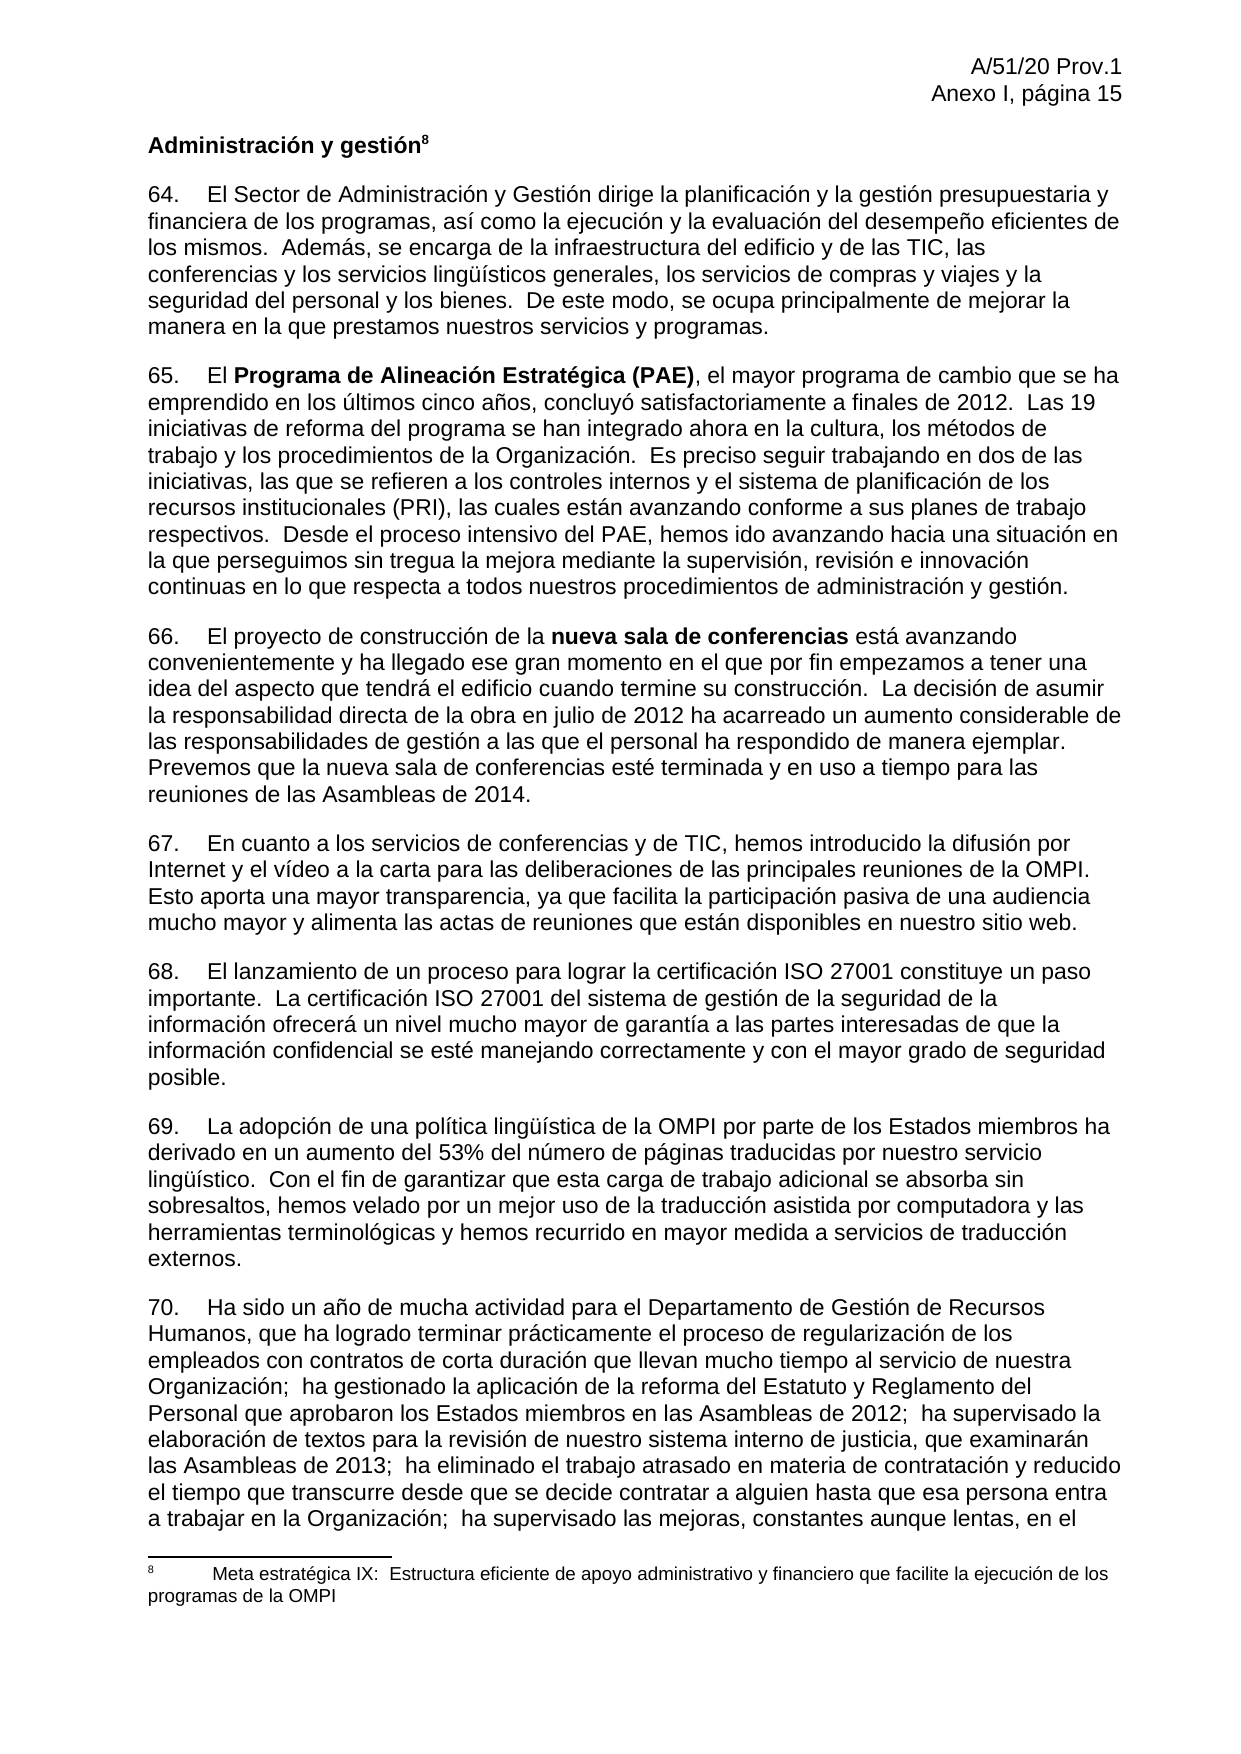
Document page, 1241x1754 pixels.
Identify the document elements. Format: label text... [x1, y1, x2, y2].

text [148, 1294, 1122, 1531]
text En cuanto a los servicios de conferencias y de TIC, hemos introducido la difusión por Internet y el vídeo a la carta para las deliberaciones de las principales reuniones de la OMPI. Esto aporta una mayor transparencia, ya que facilita la participación pasiva de una audiencia mucho mayor y alimenta las actas de reuniones que están disponibles en nuestro sitio web. [148, 830, 1122, 935]
text El lanzamiento de un proceso para lograr la certificación ISO 27001 constituye un paso importante. La certificación ISO 27001 del sistema de gestión de la seguridad de la información ofrecerá un nivel mucho mayor de garantía a las partes interesadas de que la información confidencial se esté manejando correctamente y con el mayor grado de seguridad posible. [148, 958, 1122, 1090]
text El Programa de Alineación Estratégica (PAE), el mayor programa de cambio que se ha emprendido en los últimos cinco años, concluyó satisfactoriamente a finales de 2012. Las 19 iniciativas de reforma del programa se han integrado ahora en la cultura, los métodos de trabajo y los procedimientos de la Organización. Es preciso seguir trabajando en dos de las iniciativas, las que se refieren a los controles internos y el sistema de planificación de los recursos institucionales (PRI), las cuales están avanzando conforme a sus planes de trabajo respectivos. Desde el proceso intensivo del PAE, hemos ido avanzando hacia una situación en la que perseguimos sin tregua la mejora mediante la supervisión, revisión e innovación continuas en lo que respecta a todos nuestros procedimientos de administración y gestión. [148, 362, 1122, 600]
list Administración y gestión [148, 132, 1122, 158]
text La adopción de una política lingüística de la OMPI por parte de los Estados miembros ha derivado en un aumento del 53% del número de páginas traducidas por nuestro servicio lingüístico. Con el fin de garantizar que esta carga de trabajo adicional se absorba sin sobresaltos, hemos velado por un mejor uso de la traducción asistida por computadora y las herramientas terminológicas y hemos recurrido en mayor medida a servicios de traducción externos. [148, 1113, 1122, 1271]
text El Sector de Administración y Gestión dirige la planificación y la gestión presupuestaria y financiera de los programas, así como la ejecución y la evaluación del desempeño eficientes de los mismos. Además, se encarga de la infraestructura del edificio y de las TIC, las conferencias y los servicios lingüísticos generales, los servicios de compras y viajes y la seguridad del personal y los bienes. De este modo, se ocupa principalmente de mejorar la manera en la que prestamos nuestros servicios y programas. [148, 181, 1122, 339]
text El proyecto de construcción de la nueva sala de conferencias está avanzando convenientemente y ha llegado ese gran momento en el que por fin empezamos a tener una idea del aspecto que tendrá el edificio cuando termine su construcción. La decisión de asumir la responsabilidad directa de la obra en julio de 2012 ha acarreado un aumento considerable de las responsabilidades de gestión a las que el personal ha respondido de manera ejemplar. Prevemos que la nueva sala de conferencias esté terminada y en uso a tiempo para las reuniones de las Asambleas de 2014. [148, 623, 1122, 807]
